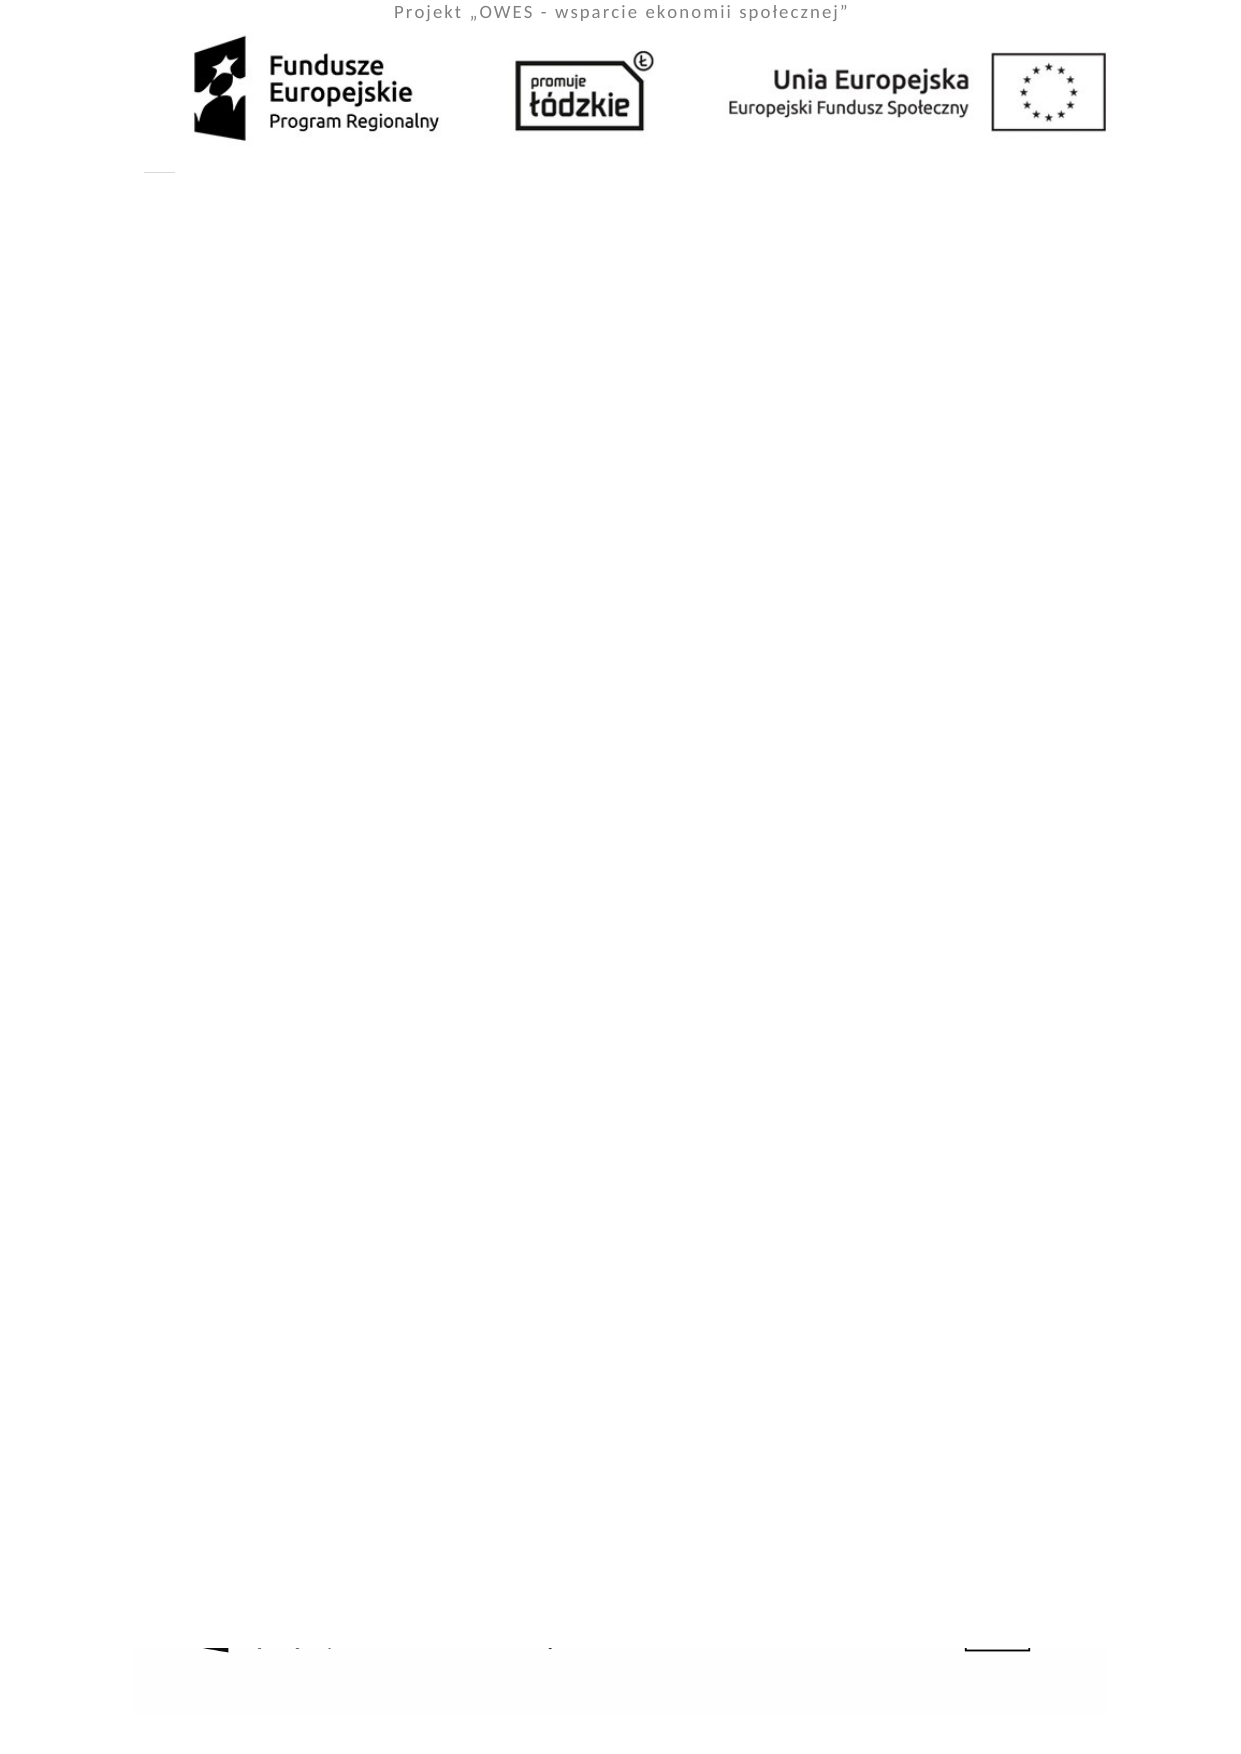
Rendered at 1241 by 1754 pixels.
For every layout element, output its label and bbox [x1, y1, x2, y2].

picture [133, 1648, 1109, 1716]
picture [175, 0, 1121, 180]
